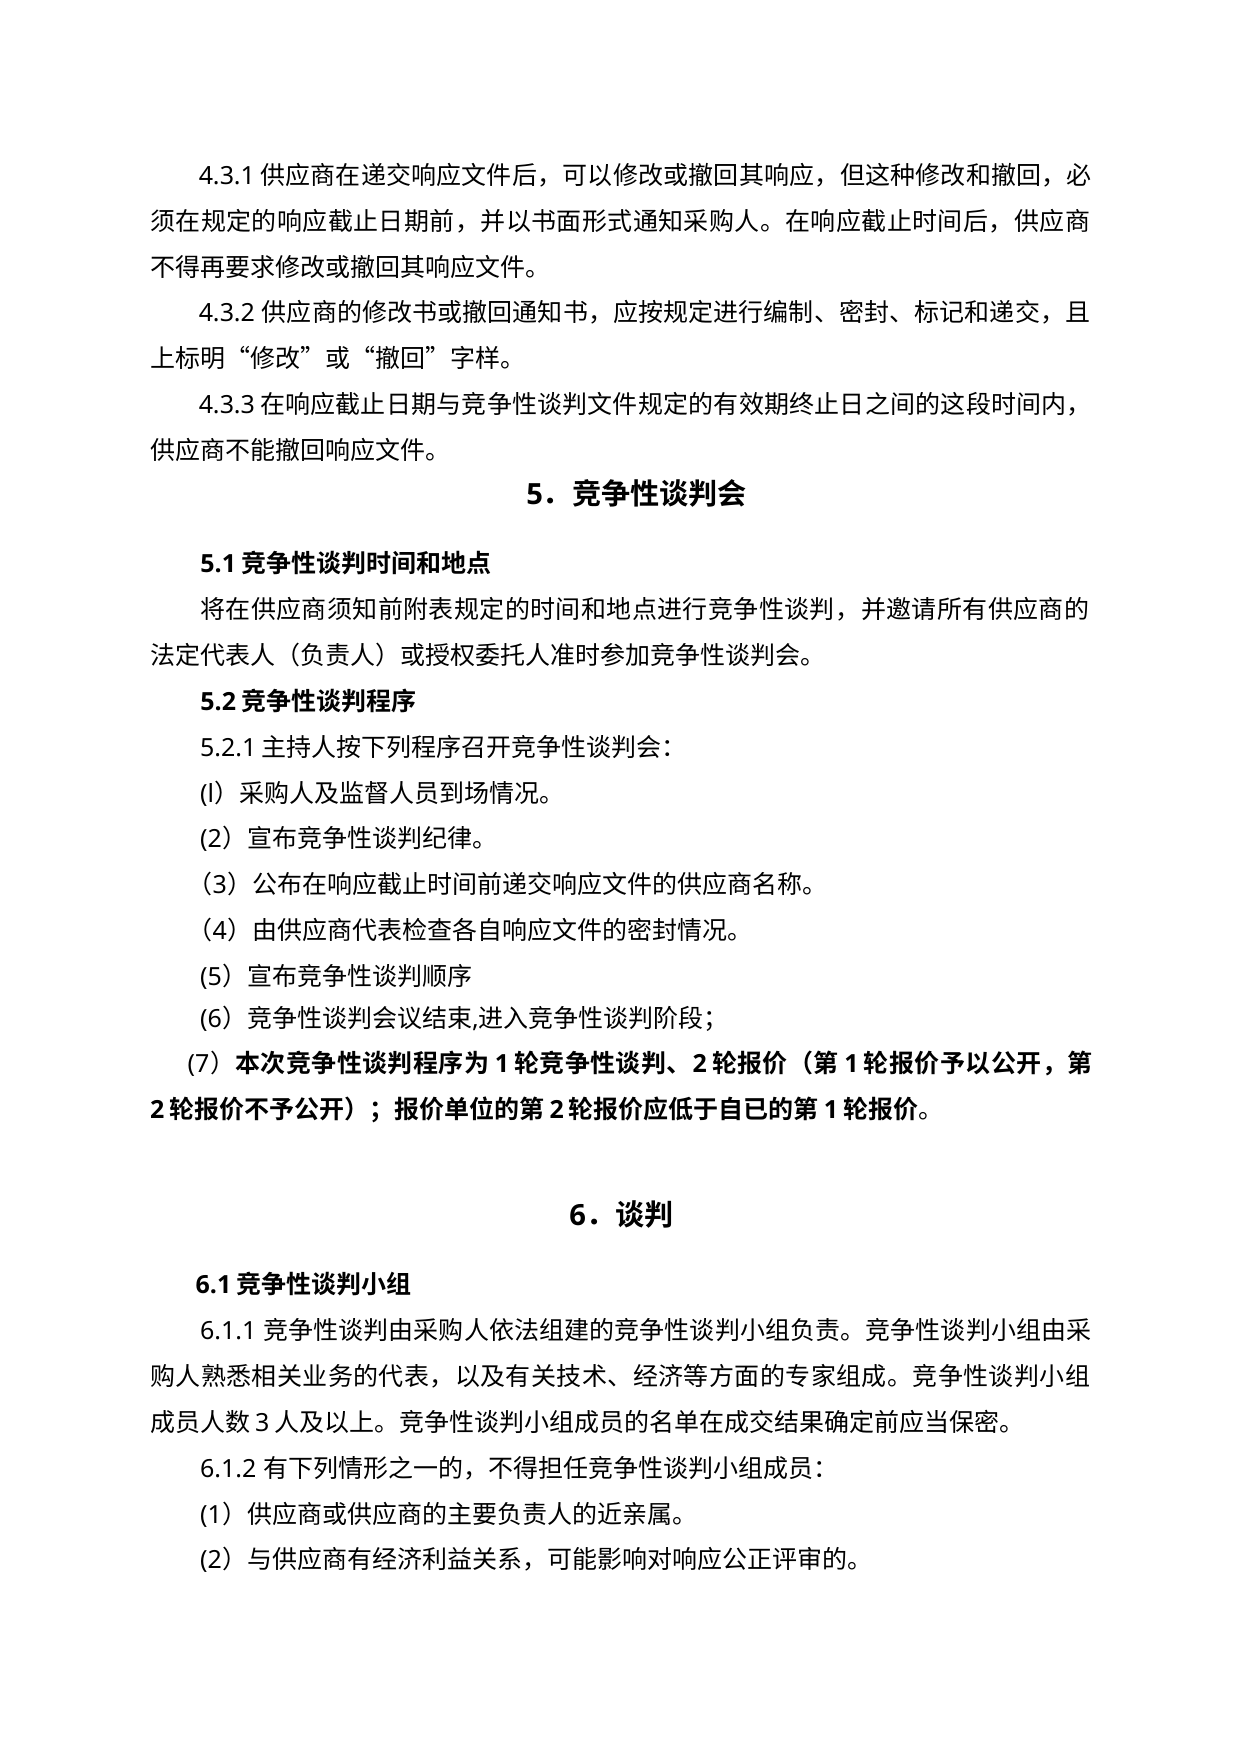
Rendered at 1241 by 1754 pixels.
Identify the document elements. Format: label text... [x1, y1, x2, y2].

text 6.1.1 竞争性谈判由采购人依法组建的竞争性谈判小组负责。竞争性谈判小组由采购人熟悉相关业务的代表，以及有关技术、经济等方面的专家组成。竞争性谈判小组成员人数3人及以上。竞争性谈判小组成员的名单在成交结果确定前应当保密。 [150, 1303, 1092, 1441]
text 5．竞争性谈判会 [150, 471, 1092, 513]
text (6）竞争性谈判会议结束,进入竞争性谈判阶段； [150, 994, 1092, 1036]
text （3）公布在响应截止时间前递交响应文件的供应商名称。 [150, 857, 1092, 903]
text 将在供应商须知前附表规定的时间和地点进行竞争性谈判，并邀请所有供应商的法定代表人（负责人）或授权委托人准时参加竞争性谈判会。 [150, 582, 1092, 674]
text (7）本次竞争性谈判程序为1轮竞争性谈判、2轮报价（第1轮报价予以公开，第2轮报价不予公开）；报价单位的第2轮报价应低于自已的第1轮报价。 [150, 1036, 1092, 1128]
text 5.2竞争性谈判程序 [150, 674, 1092, 719]
text （4）由供应商代表检查各自响应文件的密封情况。 [150, 903, 1092, 949]
text 4.3.2 供应商的修改书或撤回通知书，应按规定进行编制、密封、标记和递交，且上标明“修改”或“撤回”字样。 [150, 285, 1092, 377]
text 5.2.1主持人按下列程序召开竞争性谈判会： [150, 719, 1092, 765]
text 6．谈判 [150, 1192, 1092, 1234]
text 5.1竞争性谈判时间和地点 [150, 536, 1092, 582]
text (1）供应商或供应商的主要负责人的近亲属。 [150, 1486, 1092, 1532]
text 4.3.1供应商在递交响应文件后，可以修改或撤回其响应，但这种修改和撤回，必须在规定的响应截止日期前，并以书面形式通知采购人。在响应截止时间后，供应商不得再要求修改或撤回其响应文件。 [150, 148, 1092, 285]
text 6.1竞争性谈判小组 [150, 1257, 1092, 1303]
text 6.1.2 有下列情形之一的，不得担任竞争性谈判小组成员： [150, 1441, 1092, 1486]
text (l）采购人及监督人员到场情况。 [150, 765, 1092, 811]
text (2）宣布竞争性谈判纪律。 [150, 811, 1092, 857]
text (5）宣布竞争性谈判顺序 [150, 949, 1092, 994]
text 4.3.3在响应截止日期与竞争性谈判文件规定的有效期终止日之间的这段时间内，供应商不能撤回响应文件。 [150, 377, 1092, 468]
text (2）与供应商有经济利益关系，可能影响对响应公正评审的。 [150, 1532, 1092, 1578]
